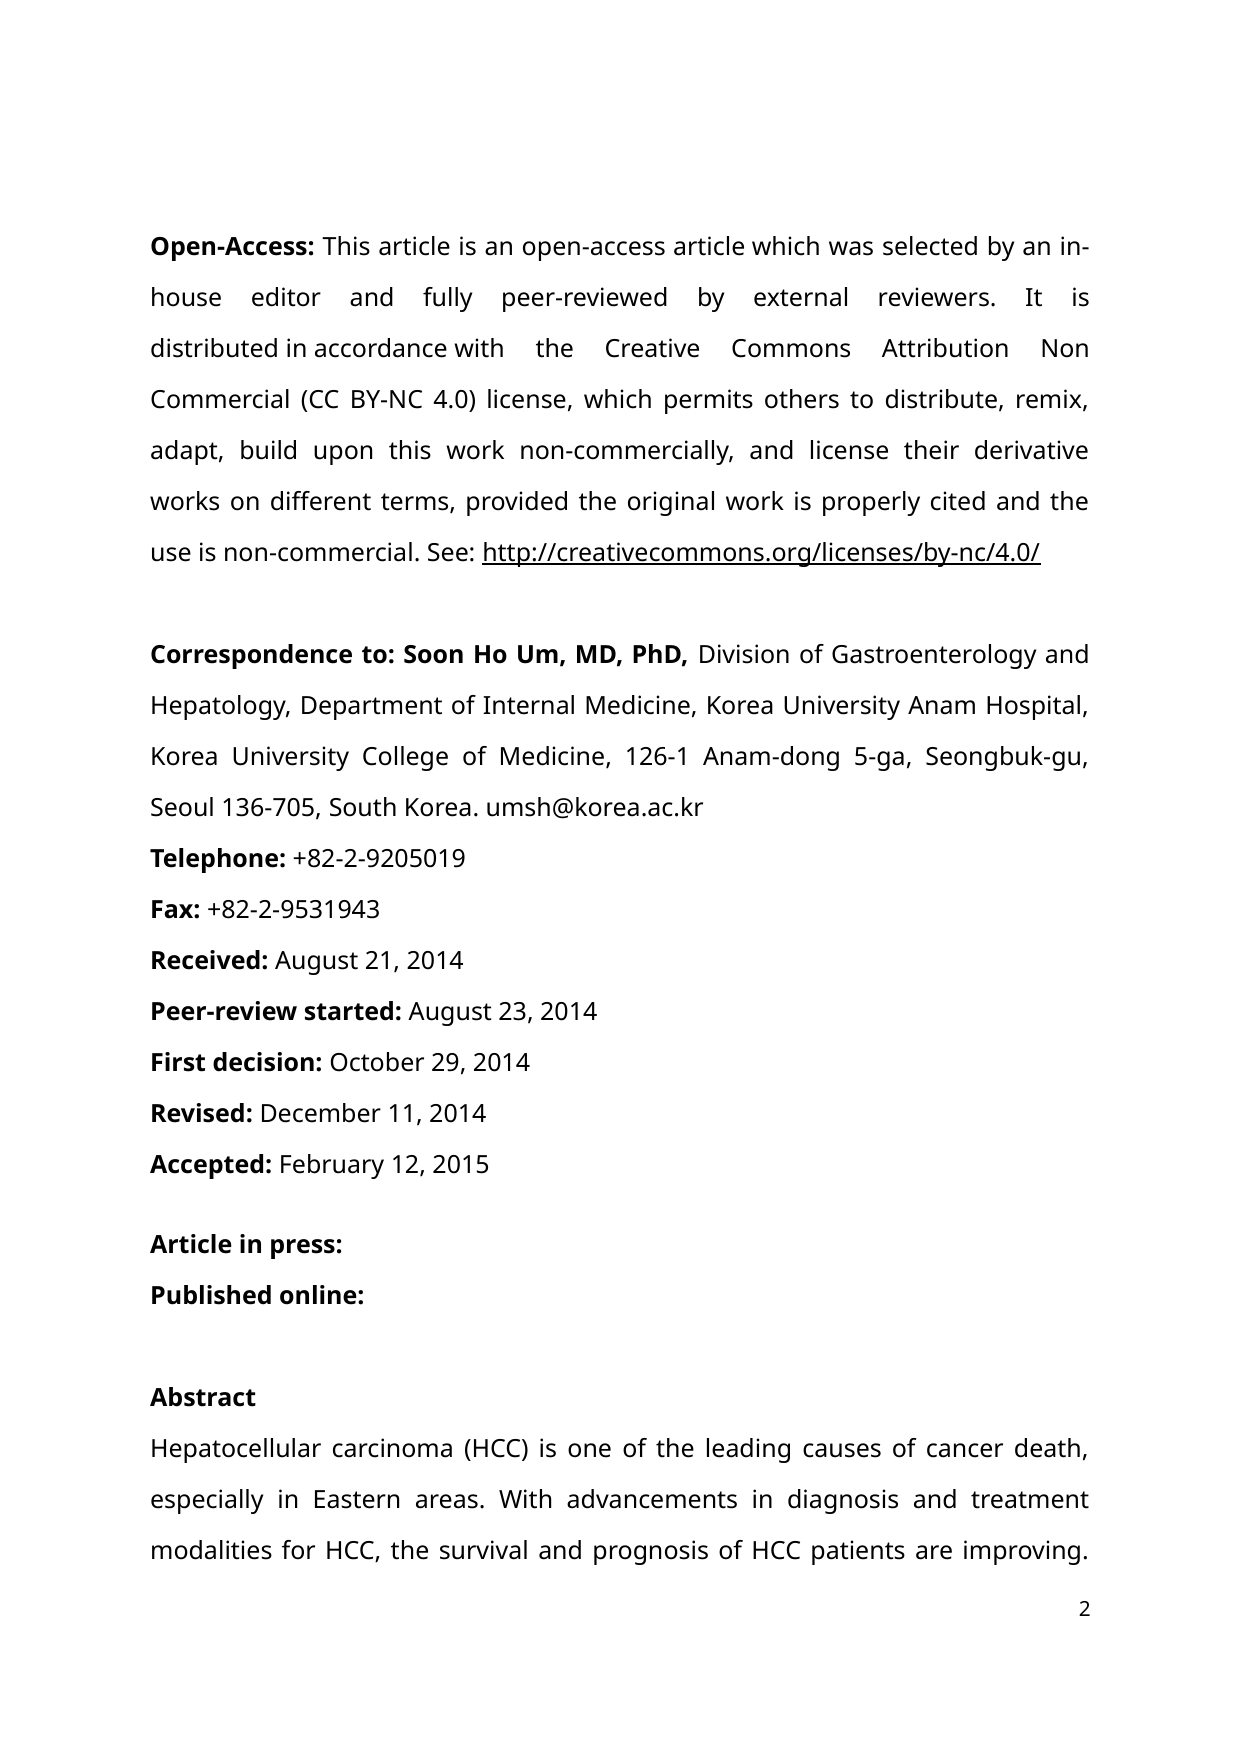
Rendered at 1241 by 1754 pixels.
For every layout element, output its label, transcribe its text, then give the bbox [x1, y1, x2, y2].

text Correspondence to: Soon Ho Um, MD, PhD, Division of Gastroenterology and Hepatology, Department of Internal Medicine, Korea University Anam Hospital, Korea University College of Medicine, 126-1 Anam-dong 5-ga, Seongbuk-gu, Seoul 136-705, South Korea. umsh@korea.ac.kr [150, 637, 1090, 824]
text Fax: +82-2-9531943 [150, 892, 1090, 926]
text Open-Access: This article is an open-access article which was selected by an in-house editor and fully peer-reviewed by external reviewers. It is distributed in accordance with the Creative Commons Attribution Non Commercial (CC BY-NC 4.0) license, which permits others to distribute, remix, adapt, build upon this work non-commercially, and license their derivative works on different terms, provided the original work is properly cited and the use is non-commercial. See: http://creativecommons.org/licenses/by-nc/4.0/ [150, 228, 1090, 568]
text Abstract [150, 1379, 1090, 1414]
text Published online: [150, 1277, 1090, 1312]
text Article in press: [150, 1226, 1090, 1261]
text Received: August 21, 2014 [150, 943, 1090, 977]
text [150, 1431, 1090, 1567]
text First decision: October 29, 2014 [150, 1045, 1090, 1079]
text Accepted: February 12, 2015 [150, 1147, 1090, 1181]
text Revised: December 11, 2014 [150, 1096, 1090, 1130]
text Peer-review started: August 23, 2014 [150, 994, 1090, 1028]
text Telephone: +82-2-9205019 [150, 841, 1090, 875]
